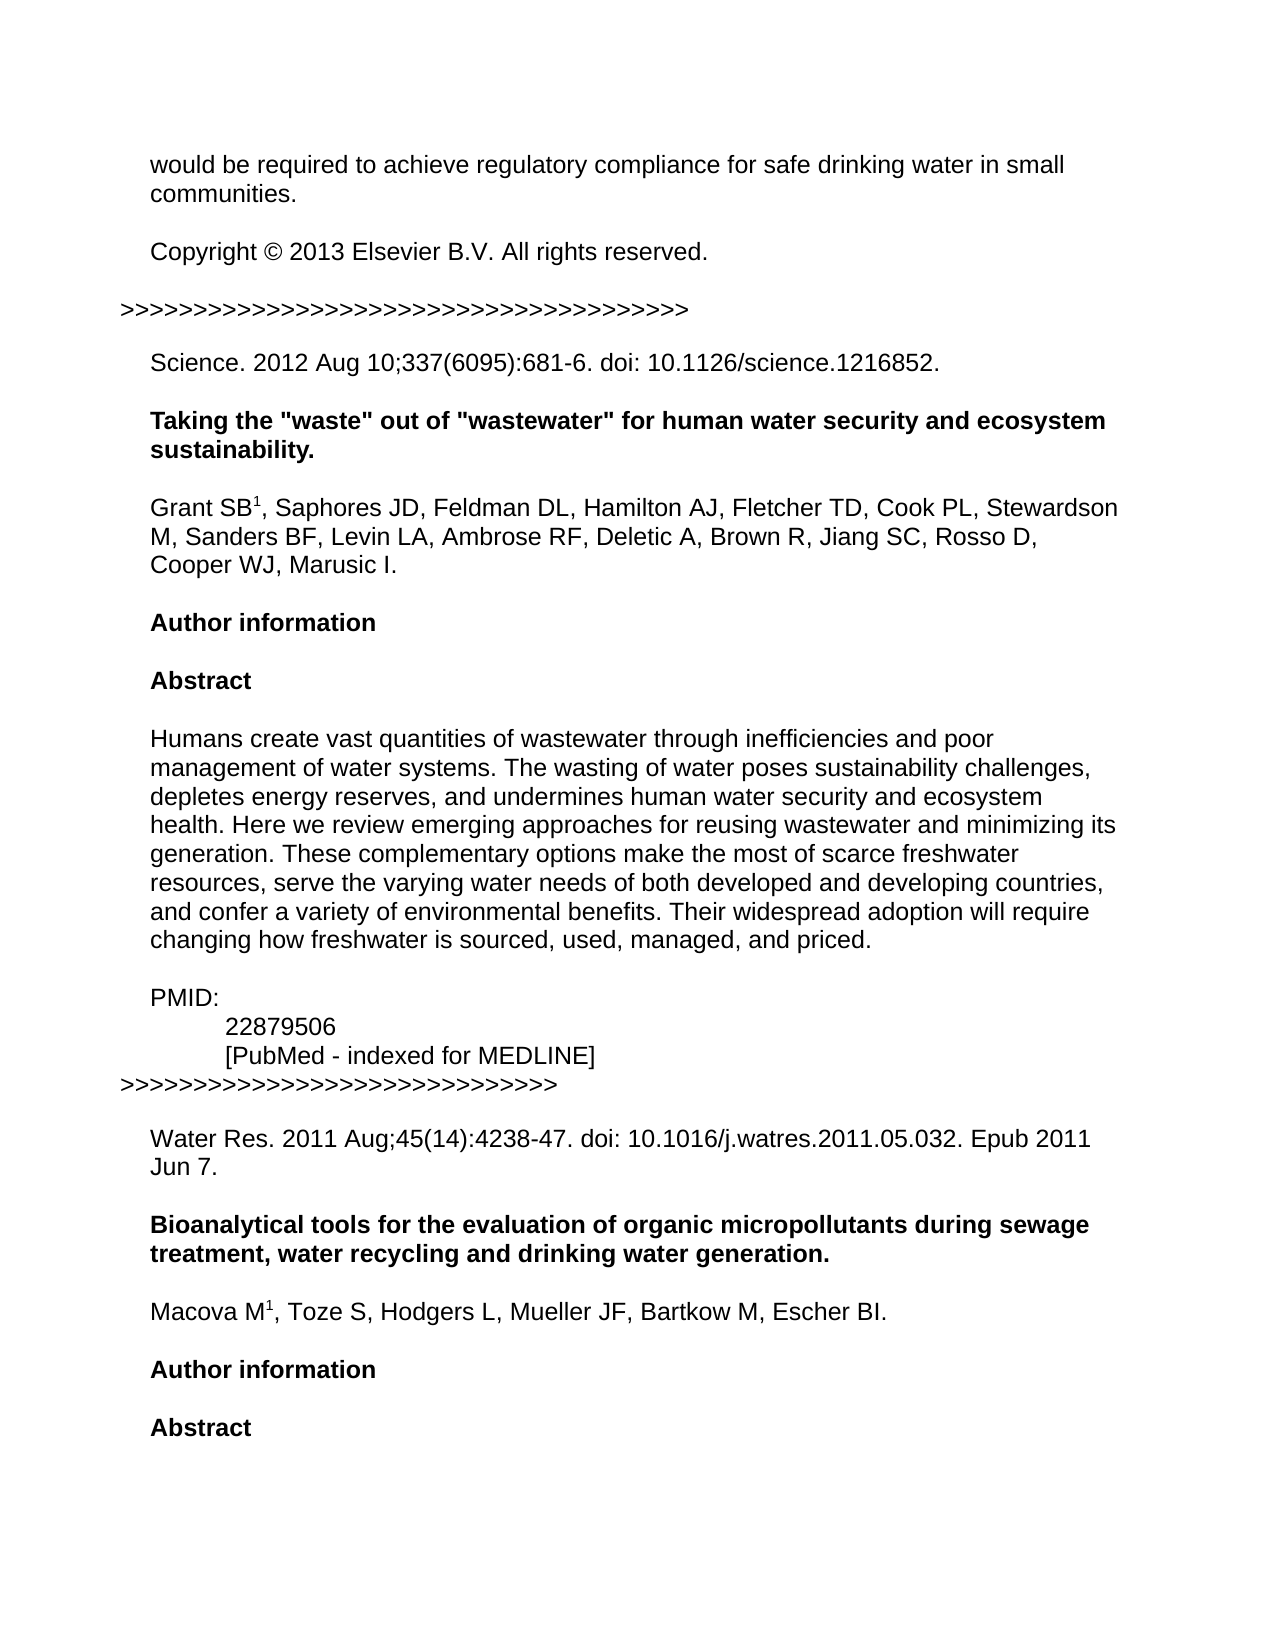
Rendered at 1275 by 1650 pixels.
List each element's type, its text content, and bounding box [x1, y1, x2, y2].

text Macova M1, Toze S, Hodgers L, Mueller JF, Bartkow M, Escher BI. [150, 1297, 1125, 1326]
text Science. 2012 Aug 10;337(6095):681-6. doi: 10.1126/science.1216852. [150, 348, 1125, 377]
text Copyright © 2013 Elsevier B.V. All rights reserved. [150, 237, 1125, 265]
text Grant SB1, Saphores JD, Feldman DL, Hamilton AJ, Fletcher TD, Cook PL, Stewardson M, Sanders BF, Levin LA, Ambrose RF, Deletic A, Brown R, Jiang SC, Rosso D, Cooper WJ, Marusic I. [150, 493, 1125, 579]
text Humans create vast quantities of wastewater through inefficiencies and poor management of water systems. The wasting of water poses sustainability challenges, depletes energy reserves, and undermines human water security and ecosystem health. Here we review emerging approaches for reusing wastewater and minimizing its generation. These complementary options make the most of scarce freshwater resources, serve the varying water needs of both developed and developing countries, and confer a variety of environmental benefits. Their widespread adoption will require changing how freshwater is sourced, used, managed, and priced. [150, 724, 1125, 954]
text Author information [150, 1355, 1125, 1383]
text [PubMed - indexed for MEDLINE] [225, 1041, 1125, 1070]
text Bioanalytical tools for the evaluation of organic micropollutants during sewage treatment, water recycling and drinking water generation. [150, 1210, 1125, 1268]
text Author information [150, 608, 1125, 637]
text 22879506 [225, 1012, 1125, 1041]
text >>>>>>>>>>>>>>>>>>>>>>>>>>>>>> [120, 1070, 1125, 1098]
text PMID: [150, 983, 1125, 1012]
text Abstract [150, 666, 1125, 695]
text Taking the "waste" out of "wastewater" for human water security and ecosystem sustainability. [150, 406, 1125, 464]
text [150, 150, 1125, 207]
text Water Res. 2011 Aug;45(14):4238-47. doi: 10.1016/j.watres.2011.05.032. Epub 2011 Jun 7. [150, 1123, 1125, 1181]
text >>>>>>>>>>>>>>>>>>>>>>>>>>>>>>>>>>>>>>> [120, 294, 1125, 323]
text Abstract [150, 1413, 1125, 1441]
